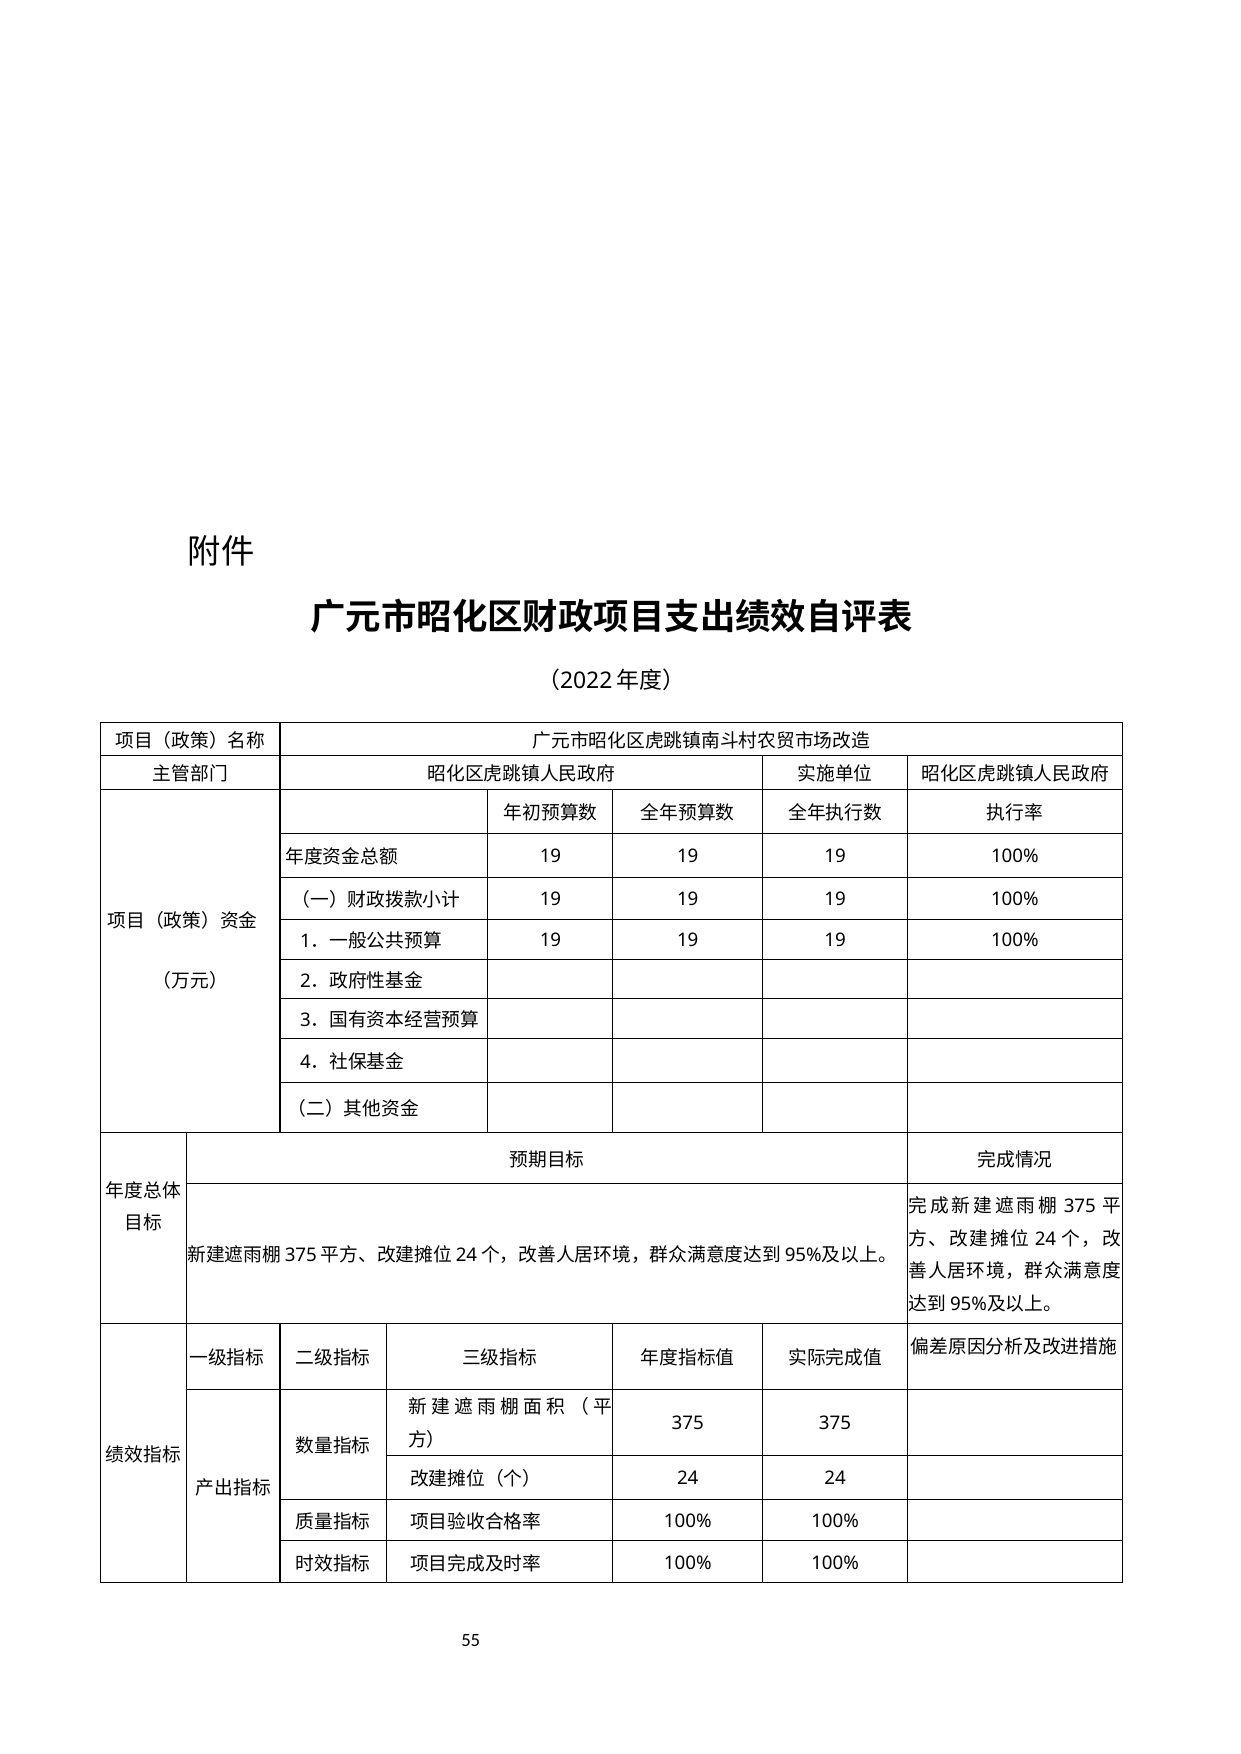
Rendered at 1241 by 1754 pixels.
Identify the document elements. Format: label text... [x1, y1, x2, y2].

table_cell [488, 1083, 612, 1132]
table_cell [908, 1039, 1122, 1082]
text 附件 [187, 516, 1035, 581]
table_cell 19 [613, 920, 762, 958]
table_cell 执行率 [908, 790, 1122, 833]
table_cell [908, 999, 1122, 1038]
table_cell 375 [763, 1390, 907, 1454]
table_cell [763, 1083, 907, 1132]
table_cell 100% [613, 1500, 762, 1540]
table_cell 一级指标 [187, 1324, 279, 1388]
table_cell [613, 999, 762, 1038]
table_cell 24 [613, 1456, 762, 1498]
table_cell 改建摊位（个） [387, 1456, 612, 1498]
table_cell [908, 960, 1122, 998]
table_cell 2．政府性基金 [281, 960, 487, 998]
table_cell 19 [488, 878, 612, 919]
table_cell 完成情况 [908, 1133, 1122, 1183]
table_cell 完成新建遮雨棚375平方、改建摊位24个，改善人居环境，群众满意度达到95%及以上。 [908, 1184, 1122, 1322]
table_cell 绩效指标 [101, 1324, 186, 1582]
table_cell 昭化区虎跳镇人民政府 [281, 756, 762, 789]
table_cell [488, 1039, 612, 1082]
table_cell 时效指标 [281, 1541, 386, 1582]
table_cell 19 [613, 878, 762, 919]
table_cell [488, 960, 612, 998]
table_cell [908, 1390, 1122, 1454]
table_cell 质量指标 [281, 1500, 386, 1540]
table_cell 项目完成及时率 [387, 1541, 612, 1582]
table_cell （二）其他资金 [281, 1083, 487, 1132]
table_cell 昭化区虎跳镇人民政府 [908, 756, 1122, 789]
table_header 项目（政策）名称 [101, 723, 279, 755]
table_cell 三级指标 [387, 1324, 612, 1388]
table_cell 19 [613, 834, 762, 877]
table_cell [908, 1456, 1122, 1498]
table_cell [763, 960, 907, 998]
table_cell 19 [763, 920, 907, 958]
table_cell 100% [763, 1541, 907, 1582]
table_cell 100% [908, 834, 1122, 877]
table_cell 19 [763, 834, 907, 877]
table_cell 全年执行数 [763, 790, 907, 833]
table_cell [908, 1500, 1122, 1540]
table_cell 19 [763, 878, 907, 919]
table_cell 24 [763, 1456, 907, 1498]
table_cell 预期目标 [187, 1133, 907, 1183]
table_cell 100% [908, 920, 1122, 958]
table_cell 19 [488, 834, 612, 877]
table_header 广元市昭化区虎跳镇南斗村农贸市场改造 [281, 723, 1122, 755]
table_cell 年度总体目标 [101, 1133, 186, 1322]
text （2022年度） [187, 646, 1035, 711]
table_cell 100% [763, 1500, 907, 1540]
table_cell 新建遮雨棚375平方、改建摊位24个，改善人居环境，群众满意度达到95%及以上。 [187, 1184, 907, 1322]
table_cell [613, 1039, 762, 1082]
table_cell 年初预算数 [488, 790, 612, 833]
table_cell 项目验收合格率 [387, 1500, 612, 1540]
table_cell 偏差原因分析及改进措施 [908, 1324, 1122, 1388]
table_cell 4．社保基金 [281, 1039, 487, 1082]
table_cell [763, 1039, 907, 1082]
table_cell 100% [613, 1541, 762, 1582]
text 广元市昭化区财政项目支出绩效自评表 [187, 581, 1035, 646]
table_cell 全年预算数 [613, 790, 762, 833]
table_cell 产出指标 [187, 1390, 279, 1582]
table_cell 年度指标值 [613, 1324, 762, 1388]
table_cell 新建遮雨棚面积（平方） [387, 1390, 612, 1454]
table_cell 年度资金总额 [281, 834, 487, 877]
table_cell [908, 1083, 1122, 1132]
table_cell 数量指标 [281, 1390, 386, 1498]
table_cell [763, 999, 907, 1038]
table_cell [488, 999, 612, 1038]
table_cell 375 [613, 1390, 762, 1454]
table_cell （一）财政拨款小计 [281, 878, 487, 919]
table_cell 项目（政策）资金 （万元） [101, 790, 279, 1132]
table_cell 二级指标 [281, 1324, 386, 1388]
table_cell [613, 960, 762, 998]
table_cell [908, 1541, 1122, 1582]
table_cell 1．一般公共预算 [281, 920, 487, 958]
table_cell 100% [908, 878, 1122, 919]
table_cell 3．国有资本经营预算 [281, 999, 487, 1038]
table_cell [281, 790, 487, 833]
table_cell 19 [488, 920, 612, 958]
table_cell [613, 1083, 762, 1132]
table_cell 主管部门 [101, 756, 279, 789]
table_cell 实际完成值 [763, 1324, 907, 1388]
table_cell 实施单位 [763, 756, 907, 789]
